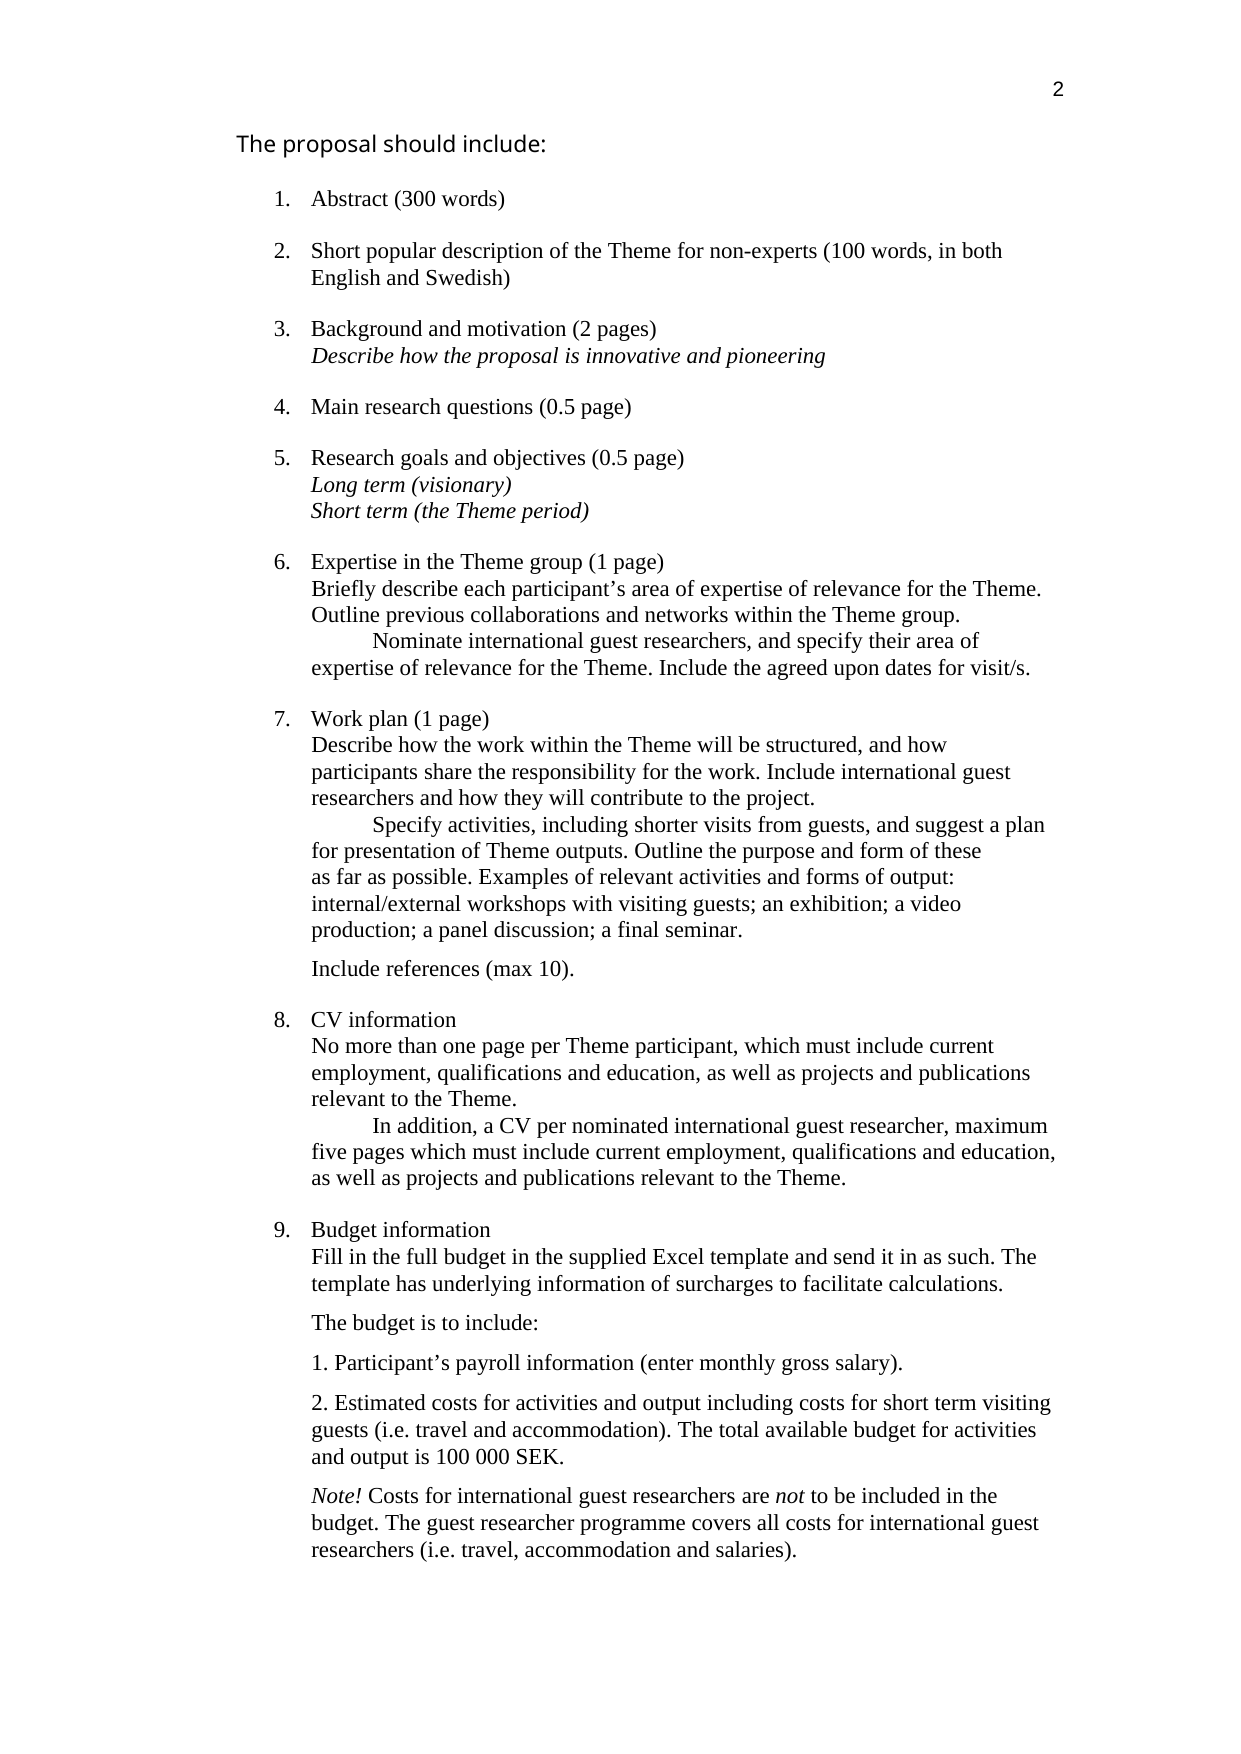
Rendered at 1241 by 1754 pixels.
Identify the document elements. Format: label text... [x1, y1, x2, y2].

list Include references (max 10). [311, 955, 1064, 981]
list Main research questions (0.5 page) [273, 393, 1064, 419]
list Abstract (300 words) [273, 184, 1064, 211]
list participants share the responsibility for the work. Include international guest researchers and how they will contribute to the project. [311, 758, 1064, 811]
text 2. Estimated costs for activities and output including costs for short term visiting guests (i.e. travel and accommodation). The total available budget for activities and output is 100 000 SEK. [311, 1388, 1064, 1469]
list Budget information [273, 1216, 1064, 1242]
text Briefly describe each participant’s area of expertise of relevance for the Theme. Outline previous collaborations and networks within the Theme group. [311, 575, 1064, 627]
list Describe how the work within the Theme will be structured, and how [311, 732, 1064, 758]
list In addition, a CV per nominated international guest researcher, maximum five pages which must include current employment, qualifications and education, as well as projects and publications relevant to the Theme. [311, 1112, 1064, 1191]
list for presentation of Theme outputs. Outline the purpose and form of these [311, 837, 1064, 863]
list Describe how the proposal is innovative and pioneering [311, 342, 1064, 368]
text Nominate international guest researchers, and specify their area of expertise of relevance for the Theme. Include the agreed upon dates for visit/s. [311, 627, 1064, 680]
list as far as possible. Examples of relevant activities and forms of output: [311, 863, 1064, 890]
list Background and motivation (2 pages) [273, 315, 1064, 342]
list Specify activities, including shorter visits from guests, and suggest a plan [311, 811, 1064, 837]
list No more than one page per Theme participant, which must include current employment, qualifications and education, as well as projects and publications relevant to the Theme. [311, 1033, 1064, 1112]
list CV information [273, 1006, 1064, 1033]
text Note! Costs for international guest researchers are not to be included in the budget. The guest researcher programme covers all costs for international guest researchers (i.e. travel, accommodation and salaries). [311, 1482, 1064, 1563]
text The budget is to include: [311, 1309, 1064, 1336]
list internal/external workshops with visiting guests; an exhibition; a video [311, 890, 1064, 916]
text The proposal should include: [236, 128, 1064, 159]
list Work plan (1 page) [273, 705, 1064, 732]
list Expertise in the Theme group (1 page) [273, 548, 1064, 575]
list production; a panel discussion; a final seminar. [311, 916, 1064, 942]
list Research goals and objectives (0.5 page) Long term (visionary) Short term (the Theme period) [273, 444, 1064, 523]
list Short popular description of the Theme for non-experts (100 words, in both English and Swedish) [273, 236, 1064, 290]
text Fill in the full budget in the supplied Excel template and send it in as such. The template has underlying information of surcharges to facilitate calculations. [311, 1242, 1064, 1296]
text 1. Participant’s payroll information (enter monthly gross salary). [311, 1348, 1064, 1375]
